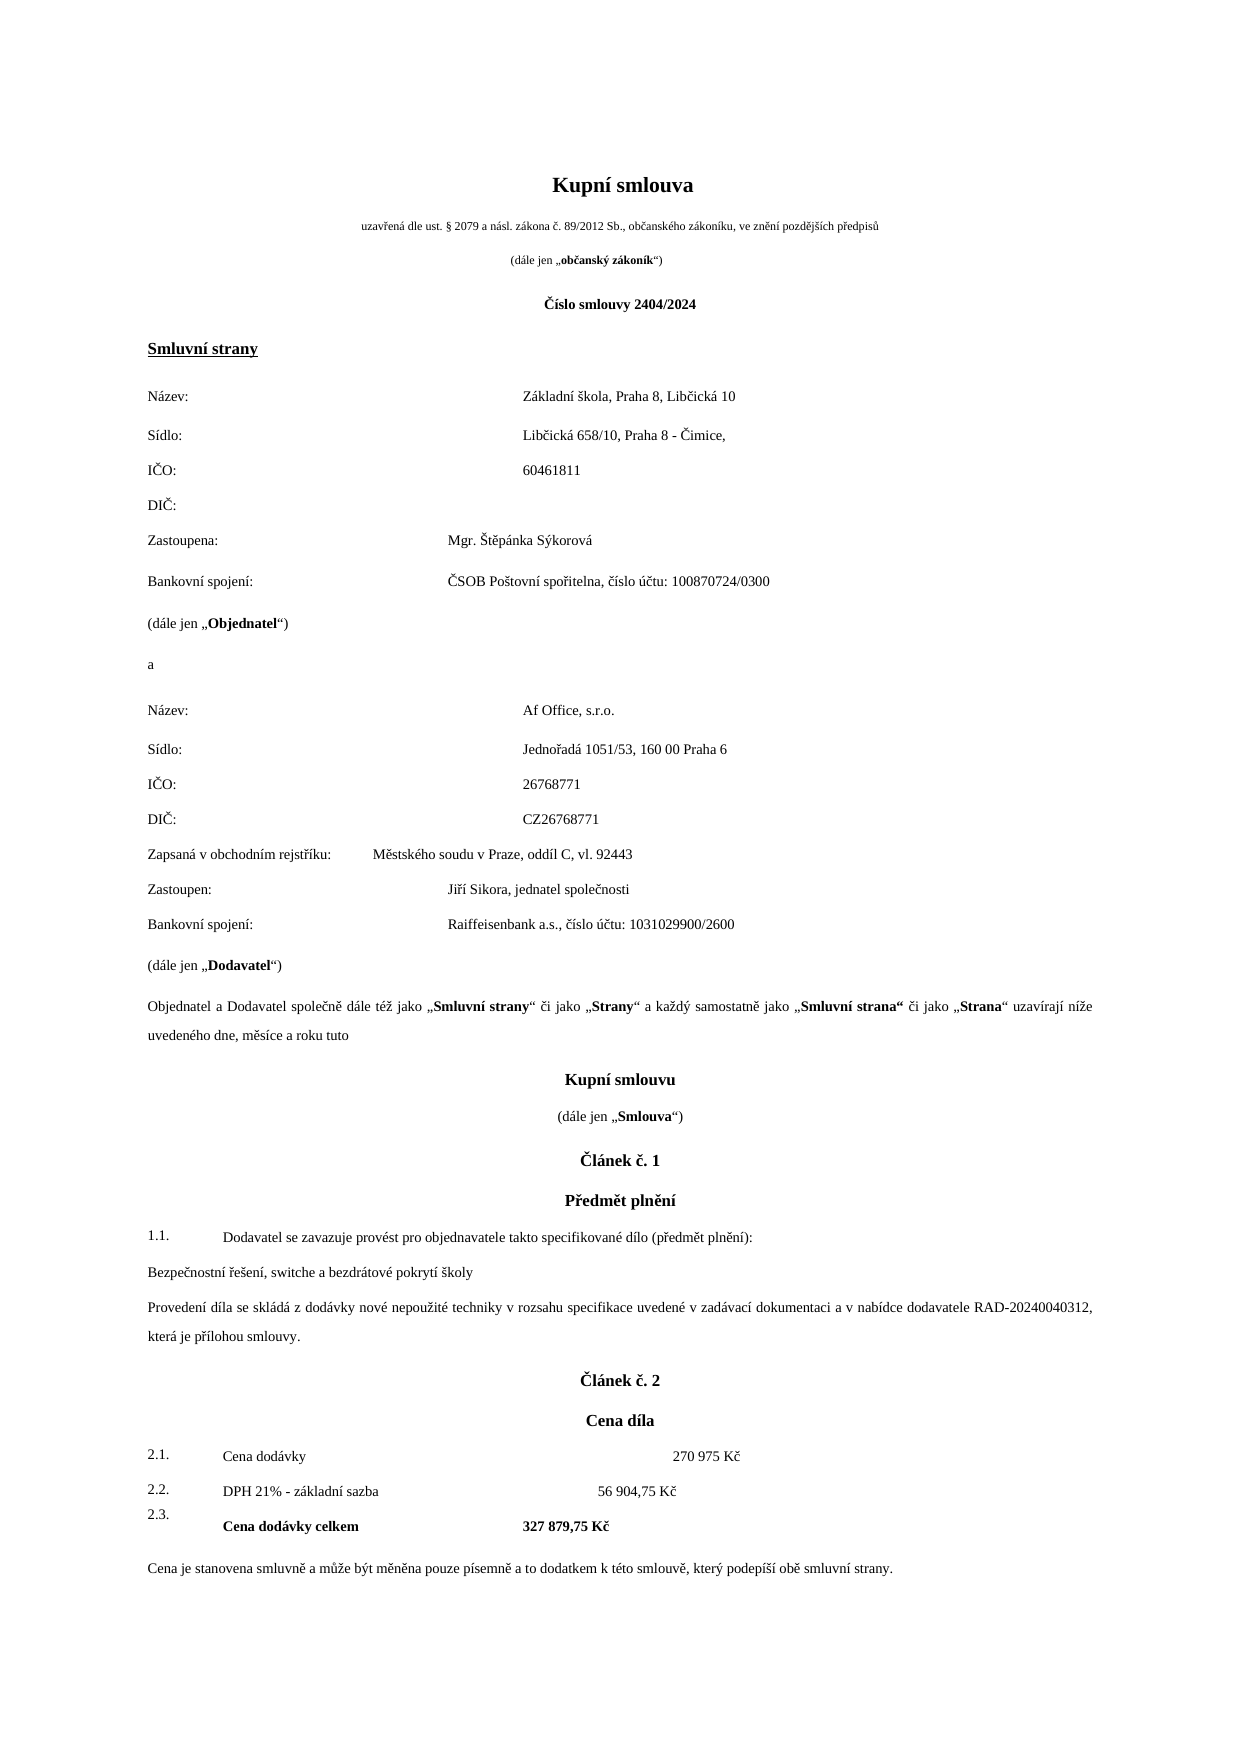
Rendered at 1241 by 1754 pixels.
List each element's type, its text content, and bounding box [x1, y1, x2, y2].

list Cena dodávky 270 975 Kč [147, 1436, 1093, 1465]
text Sídlo: Libčická 658/10, Praha 8 - Čimice, [147, 415, 1093, 444]
text uzavřená dle ust. § 2079 a násl. zákona č. 89/2012 Sb., občanského zákoníku, ve znění pozdějších předpisů [147, 209, 1093, 233]
text Kupní smlouva [147, 154, 1093, 197]
text Sídlo: Jednořadá 1051/53, 160 00 Praha 6 [147, 728, 1093, 757]
text (dále jen „Smlouva“) [147, 1096, 1093, 1124]
text Zastoupen: Jiří Sikora, jednatel společnosti [147, 868, 1093, 897]
list Dodavatel se zavazuje provést pro objednavatele takto specifikované dílo (předmět plnění): [147, 1217, 1093, 1245]
text IČO: 60461811 [147, 450, 1093, 479]
text Bankovní spojení: Raiffeisenbank a.s., číslo účtu: 1031029900/2600 [147, 903, 1093, 932]
text a [147, 644, 1093, 672]
text Cena díla [147, 1396, 1093, 1430]
text Smluvní strany [147, 325, 1093, 358]
list DPH 21% - základní sazba 56 904,75 Kč [147, 1471, 1093, 1500]
text DIČ: [147, 485, 1093, 514]
text Provedení díla se skládá z dodávky nové nepoužité techniky v rozsahu specifikace uvedené v zadávací dokumentaci a v nabídce dodavatele RAD-20240040312, která je přílohou smlouvy. [147, 1287, 1093, 1344]
text Bankovní spojení: ČSOB Poštovní spořitelna, číslo účtu: 100870724/0300 [147, 561, 1093, 590]
text Zastoupena: Mgr. Štěpánka Sýkorová [147, 520, 1093, 549]
text Název: Základní škola, Praha 8, Libčická 10 [147, 376, 1093, 404]
text Cena je stanovena smluvně a může být měněna pouze písemně a to dodatkem k této smlouvě, který podepíší obě smluvní strany. [147, 1547, 1093, 1576]
text (dále jen „Objednatel“) [147, 602, 1093, 631]
text Kupní smlouvu [147, 1056, 1093, 1089]
text Článek č. 1 [147, 1137, 1093, 1171]
text Objednatel a Dodavatel společně dále též jako „Smluvní strany“ či jako „Strany“ a každý samostatně jako „Smluvní strana“ či jako „Strana“ uzavírají níže uvedeného dne, měsíce a roku tuto [147, 986, 1093, 1043]
list Cena dodávky celkem 327 879,75 Kč [147, 1506, 1093, 1535]
text Bezpečnostní řešení, switche a bezdrátové pokrytí školy [147, 1252, 1093, 1280]
text IČO: 26768771 [147, 763, 1093, 792]
text (dále jen „občanský zákoník“) [147, 243, 1093, 267]
text DIČ: CZ26768771 [147, 798, 1093, 827]
text (dále jen „Dodavatel“) [147, 945, 1093, 973]
text Název: Af Office, s.r.o. [147, 689, 1093, 718]
text Číslo smlouvy 2404/2024 [147, 283, 1093, 312]
text Článek č. 2 [147, 1357, 1093, 1390]
text Zapsaná v obchodním rejstříku: Městského soudu v Praze, oddíl C, vl. 92443 [147, 833, 1093, 862]
text Předmět plnění [147, 1177, 1093, 1210]
